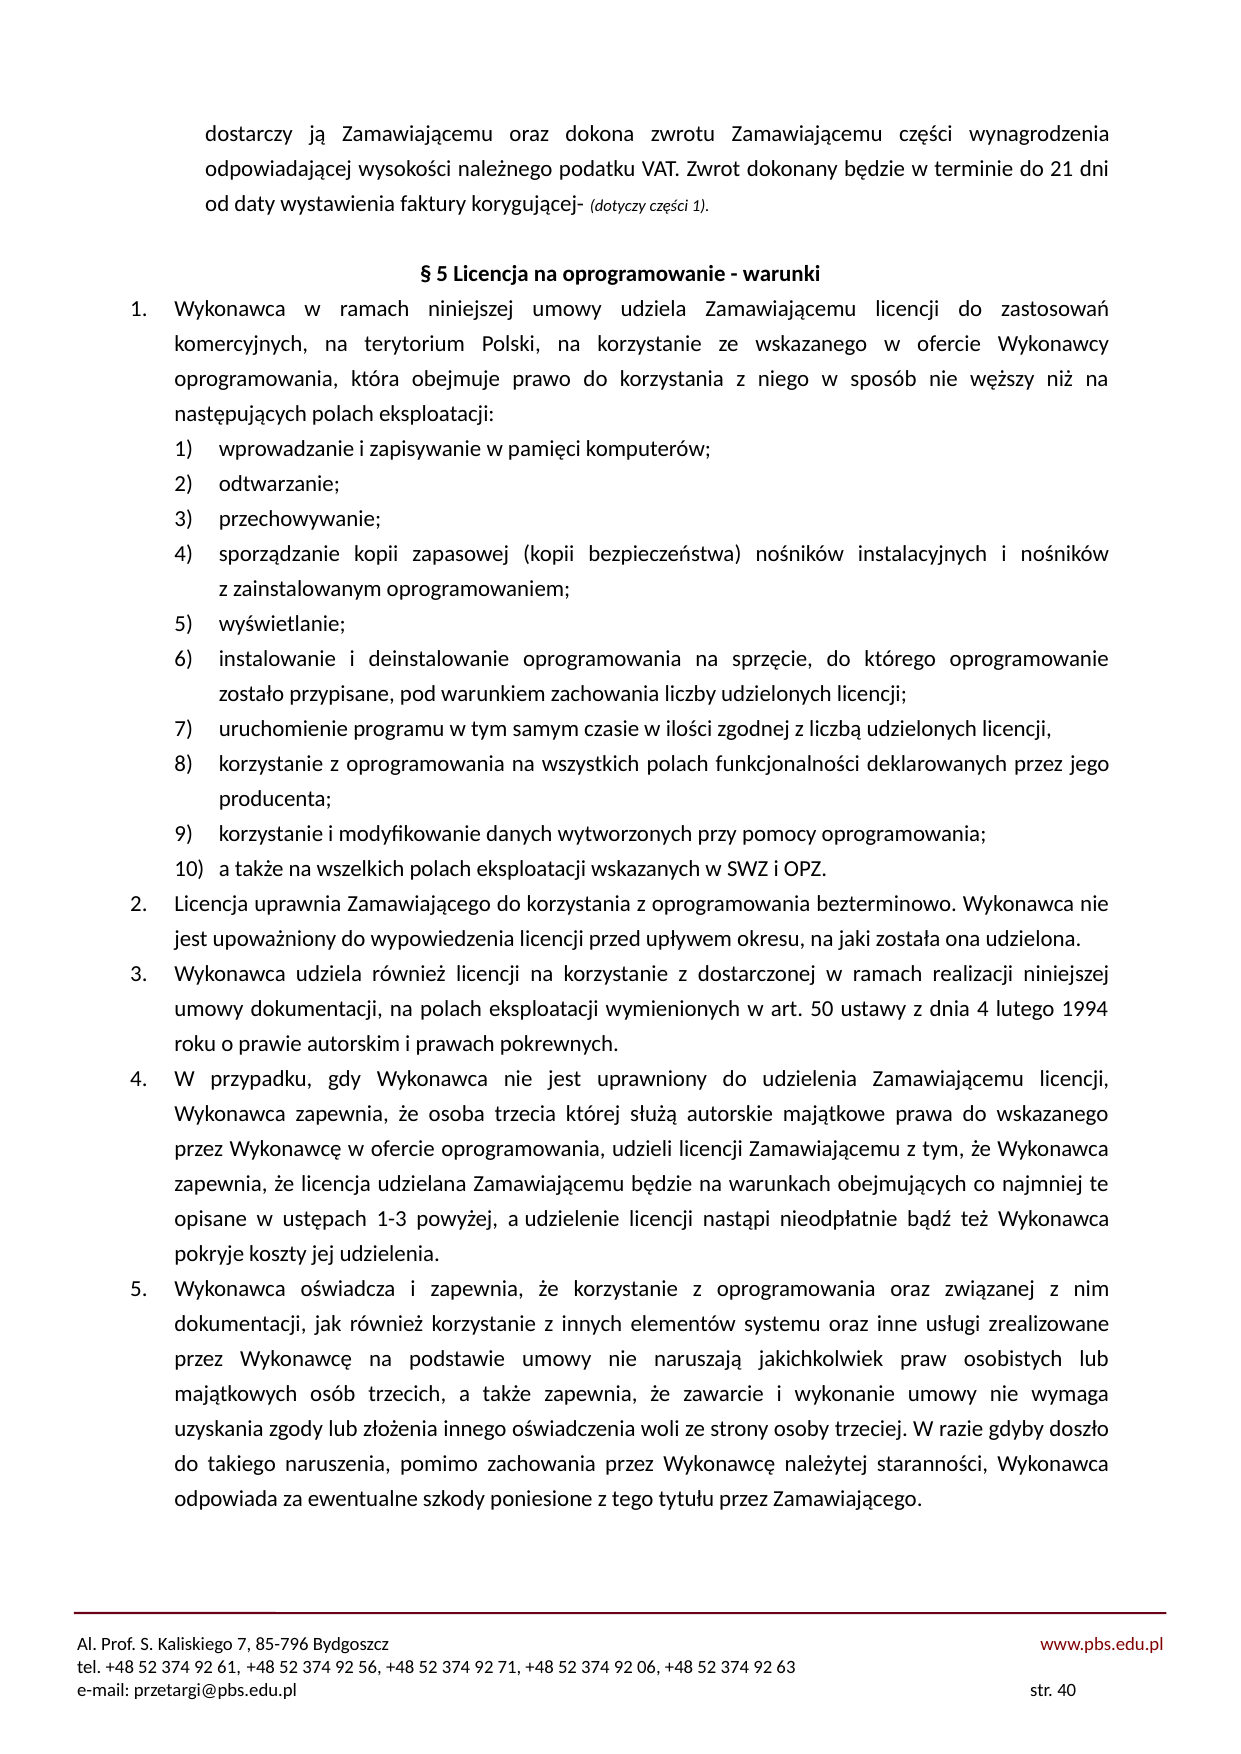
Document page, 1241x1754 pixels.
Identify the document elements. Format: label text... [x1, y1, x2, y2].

list Wykonawca udziela również licencji na korzystanie z dostarczonej w ramach realizacji niniejszej umowy dokumentacji, na polach eksploatacji wymienionych w art. 50 ustawy z dnia 4 lutego 1994 roku o prawie autorskim i prawach pokrewnych. [130, 959, 1110, 1057]
list instalowanie i deinstalowanie oprogramowania na sprzęcie, do którego oprogramowanie zostało przypisane, pod warunkiem zachowania liczby udzielonych licencji; [174, 644, 1110, 707]
list sporządzanie kopii zapasowej (kopii bezpieczeństwa) nośników instalacyjnych i nośników z zainstalowanym oprogramowaniem; [174, 539, 1110, 602]
list Licencja uprawnia Zamawiającego do korzystania z oprogramowania bezterminowo. Wykonawca nie jest upoważniony do wypowiedzenia licencji przed upływem okresu, na jaki została ona udzielona. [130, 889, 1110, 952]
list odtwarzanie; [174, 469, 1110, 497]
list korzystanie z oprogramowania na wszystkich polach funkcjonalności deklarowanych przez jego producenta; [174, 749, 1110, 812]
list Wykonawca w ramach niniejszej umowy udziela Zamawiającemu licencji do zastosowań komercyjnych, na terytorium Polski, na korzystanie ze wskazanego w ofercie Wykonawcy oprogramowania, która obejmuje prawo do korzystania z niego w sposób nie węższy niż na następujących polach eksploatacji: [130, 294, 1110, 427]
list wyświetlanie; [174, 609, 1110, 637]
list a także na wszelkich polach eksploatacji wskazanych w SWZ i OPZ. [174, 854, 1110, 882]
list W przypadku, gdy Wykonawca nie jest uprawniony do udzielenia Zamawiającemu licencji, Wykonawca zapewnia, że osoba trzecia której służą autorskie majątkowe prawa do wskazanego przez Wykonawcę w ofercie oprogramowania, udzieli licencji Zamawiającemu z tym, że Wykonawca zapewnia, że licencja udzielana Zamawiającemu będzie na warunkach obejmujących co najmniej te opisane w ustępach 1-3 powyżej, a udzielenie licencji nastąpi nieodpłatnie bądź też Wykonawca pokryje koszty jej udzielenia. [130, 1064, 1110, 1267]
list Wykonawca oświadcza i zapewnia, że korzystanie z oprogramowania oraz związanej z nim dokumentacji, jak również korzystanie z innych elementów systemu oraz inne usługi zrealizowane przez Wykonawcę na podstawie umowy nie naruszają jakichkolwiek praw osobistych lub majątkowych osób trzecich, a także zapewnia, że zawarcie i wykonanie umowy nie wymaga uzyskania zgody lub złożenia innego oświadczenia woli ze strony osoby trzeciej. W razie gdyby doszło do takiego naruszenia, pomimo zachowania przez Wykonawcę należytej staranności, Wykonawca odpowiada za ewentualne szkody poniesione z tego tytułu przez Zamawiającego. [130, 1274, 1110, 1512]
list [167, 119, 1110, 217]
list korzystanie i modyfikowanie danych wytworzonych przy pomocy oprogramowania; [174, 819, 1110, 847]
list wprowadzanie i zapisywanie w pamięci komputerów; [174, 434, 1110, 462]
list przechowywanie; [174, 504, 1110, 532]
text § 5 Licencja na oprogramowanie - warunki [130, 259, 1110, 287]
list uruchomienie programu w tym samym czasie w ilości zgodnej z liczbą udzielonych licencji, [174, 714, 1110, 742]
